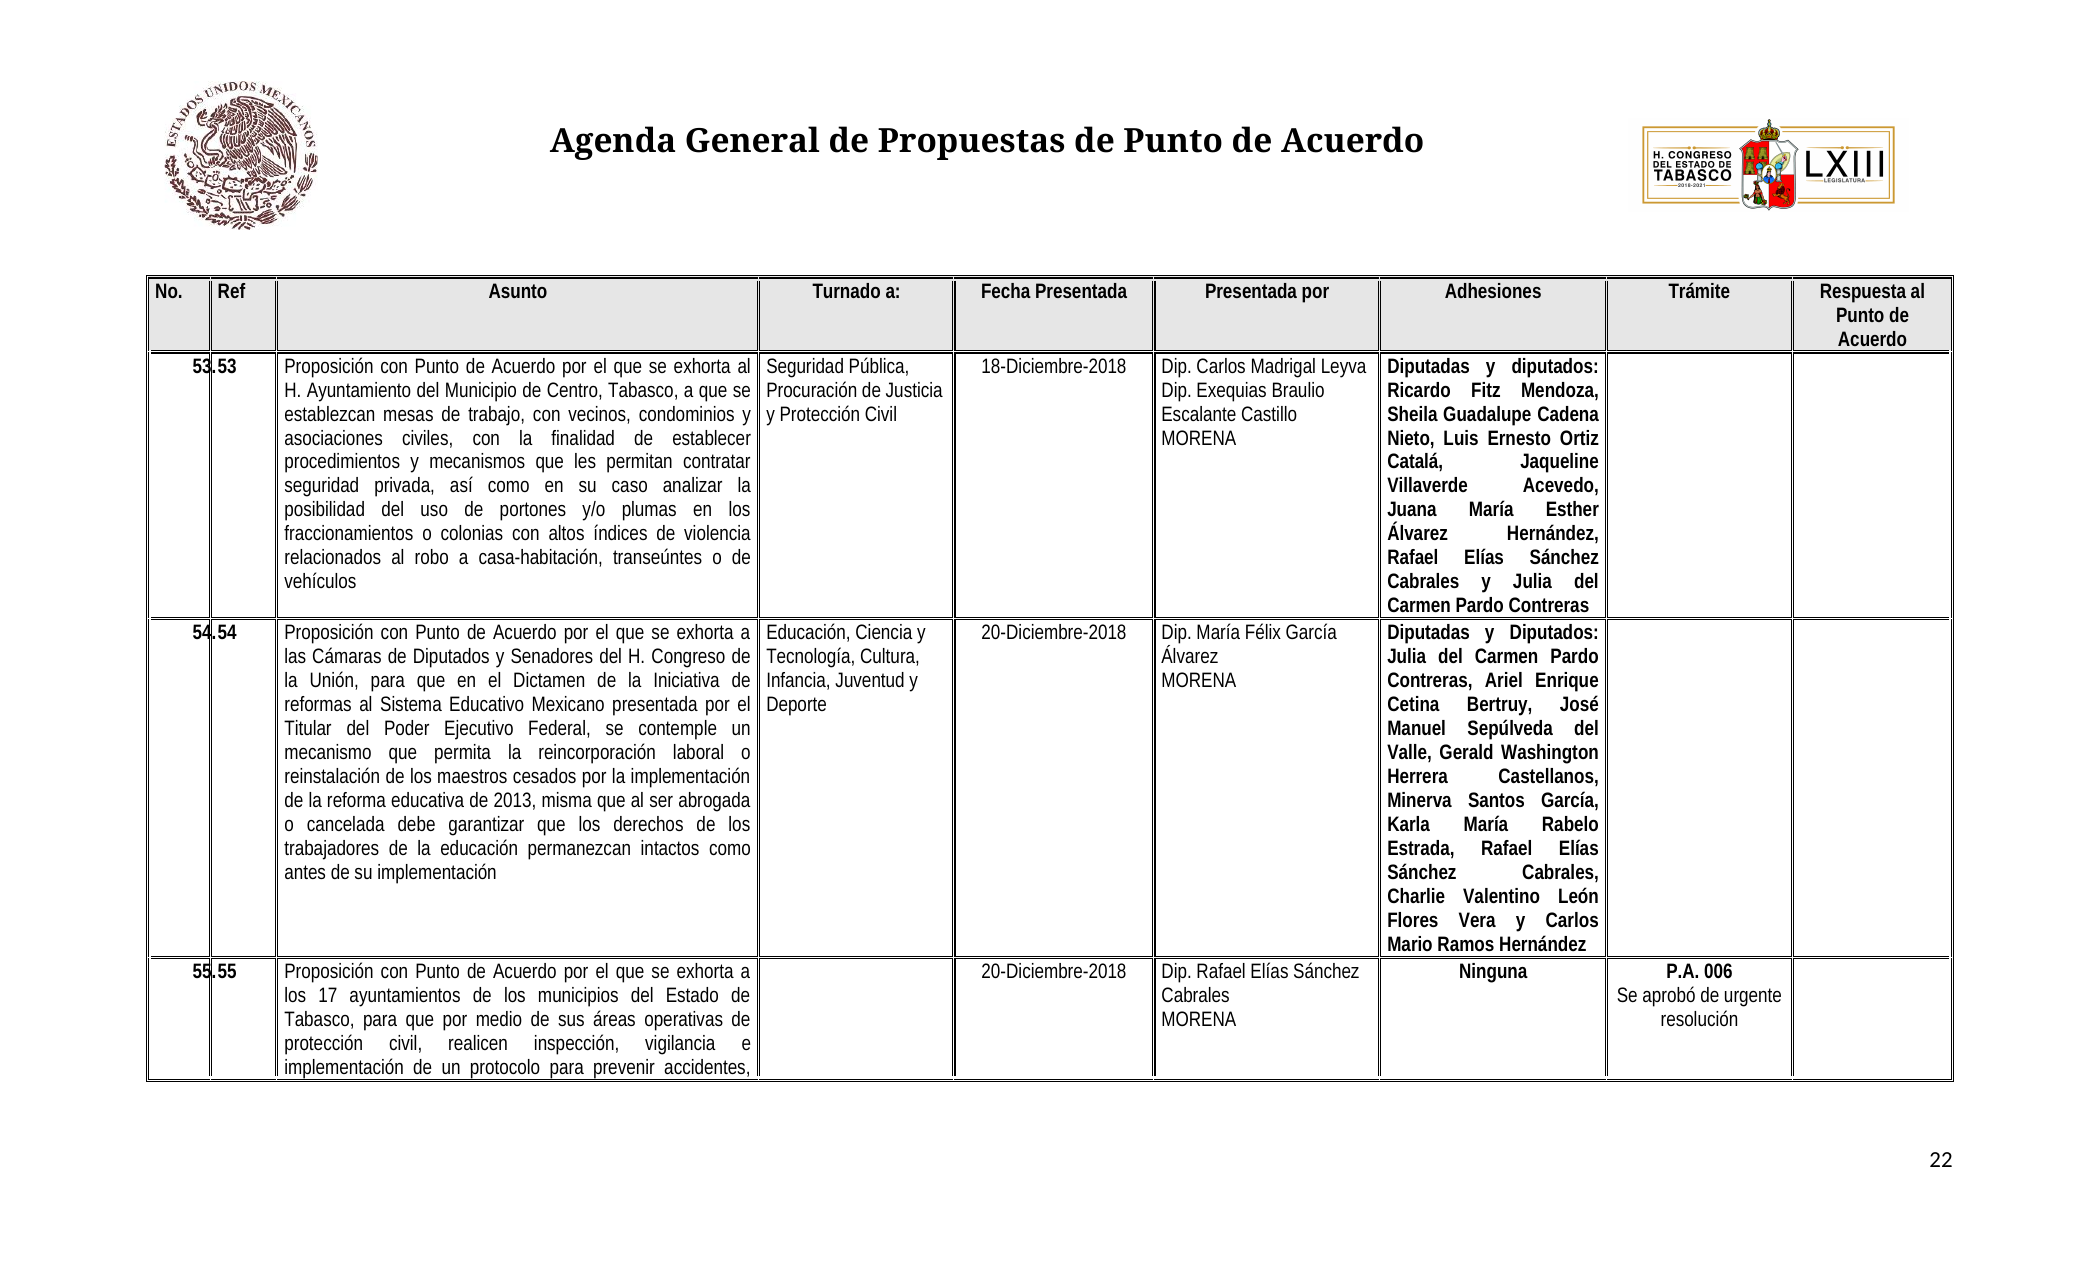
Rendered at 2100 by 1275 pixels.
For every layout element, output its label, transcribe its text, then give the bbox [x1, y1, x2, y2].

table_cell [149, 956, 210, 1078]
table_header Trámite [1606, 278, 1792, 350]
table_cell 53 [212, 354, 275, 617]
table_header Fecha Presentada [954, 276, 1154, 350]
table_cell [148, 350, 210, 617]
table_cell Diputadas y diputados: Ricardo Fitz Mendoza, Sheila Guadalupe Cadena Nieto, Luis Ernesto Ortiz Catalá, Jaqueline Villaverde Acevedo, Juana María Esther Álvarez Hernández, Rafael Elías Sánchez Cabrales y Julia del Carmen Pardo Contreras [1381, 354, 1605, 617]
table_header Presentada por [1154, 276, 1380, 350]
table_cell Dip. Carlos Madrigal Leyva Dip. Exequias Braulio Escalante Castillo MORENA [1156, 354, 1378, 617]
table_cell 54 [212, 620, 275, 956]
table_cell [1608, 620, 1791, 956]
table_cell Dip. Rafael Elías Sánchez Cabrales MORENA [1154, 956, 1380, 1078]
table_header Turnado a: [759, 276, 954, 350]
table_cell [1792, 617, 1952, 956]
table_cell Ninguna [1380, 959, 1606, 1078]
table_cell [1792, 956, 1951, 1078]
table_header No. [149, 279, 210, 350]
table_cell 20-Diciembre-2018 [954, 956, 1154, 1078]
table_cell 20-Diciembre-2018 [956, 620, 1152, 956]
table_cell 55 [210, 956, 277, 1078]
table_header Ref [210, 276, 277, 350]
table_cell Seguridad Pública, Procuración de Justicia y Protección Civil [760, 354, 952, 617]
table_cell Proposición con Punto de Acuerdo por el que se exhorta a las Cámaras de Diputados y Senadores del H. Congreso de la Unión, para que en el Dictamen de la Iniciativa de reformas al Sistema Educativo Mexicano presentada por el Titular del Poder Ejecutivo Federal, se contemple un mecanismo que permita la reincorporación laboral o reinstalación de los maestros cesados por la implementación de la reforma educativa de 2013, misma que al ser abrogada o cancelada debe garantizar que los derechos de los trabajadores de la educación permanezcan intactos como antes de su implementación [278, 620, 757, 956]
table_cell [1608, 354, 1791, 617]
table_cell P.A. 006 Se aprobó de urgente resolución [1606, 959, 1792, 1078]
picture [164, 81, 318, 230]
table_cell [148, 617, 210, 956]
table_header Adhesiones [1380, 279, 1606, 350]
table_cell Diputadas y Diputados: Julia del Carmen Pardo Contreras, Ariel Enrique Cetina Bertruy, José Manuel Sepúlveda del Valle, Gerald Washington Herrera Castellanos, Minerva Santos García, Karla María Rabelo Estrada, Rafael Elías Sánchez Cabrales, Charlie Valentino León Flores Vera y Carlos Mario Ramos Hernández [1381, 620, 1605, 956]
table_header Asunto [277, 276, 759, 350]
table_cell Educación, Ciencia y Tecnología, Cultura, Infancia, Juventud y Deporte [760, 620, 952, 956]
table_cell 18-Diciembre-2018 [956, 354, 1152, 617]
picture [1628, 118, 1909, 212]
table_cell Dip. María Félix García Álvarez MORENA [1156, 620, 1378, 956]
table_header Respuesta al Punto de Acuerdo [1792, 278, 1951, 350]
table_cell [1792, 350, 1952, 617]
table_cell [759, 956, 954, 1078]
table_cell Proposición con Punto de Acuerdo por el que se exhorta al H. Ayuntamiento del Municipio de Centro, Tabasco, a que se establezcan mesas de trabajo, con vecinos, condominios y asociaciones civiles, con la finalidad de establecer procedimientos y mecanismos que les permitan contratar seguridad privada, así como en su caso analizar la posibilidad del uso de portones y/o plumas en los fraccionamientos o colonias con altos índices de violencia relacionados al robo a casa-habitación, transeúntes o de vehículos [278, 354, 757, 617]
